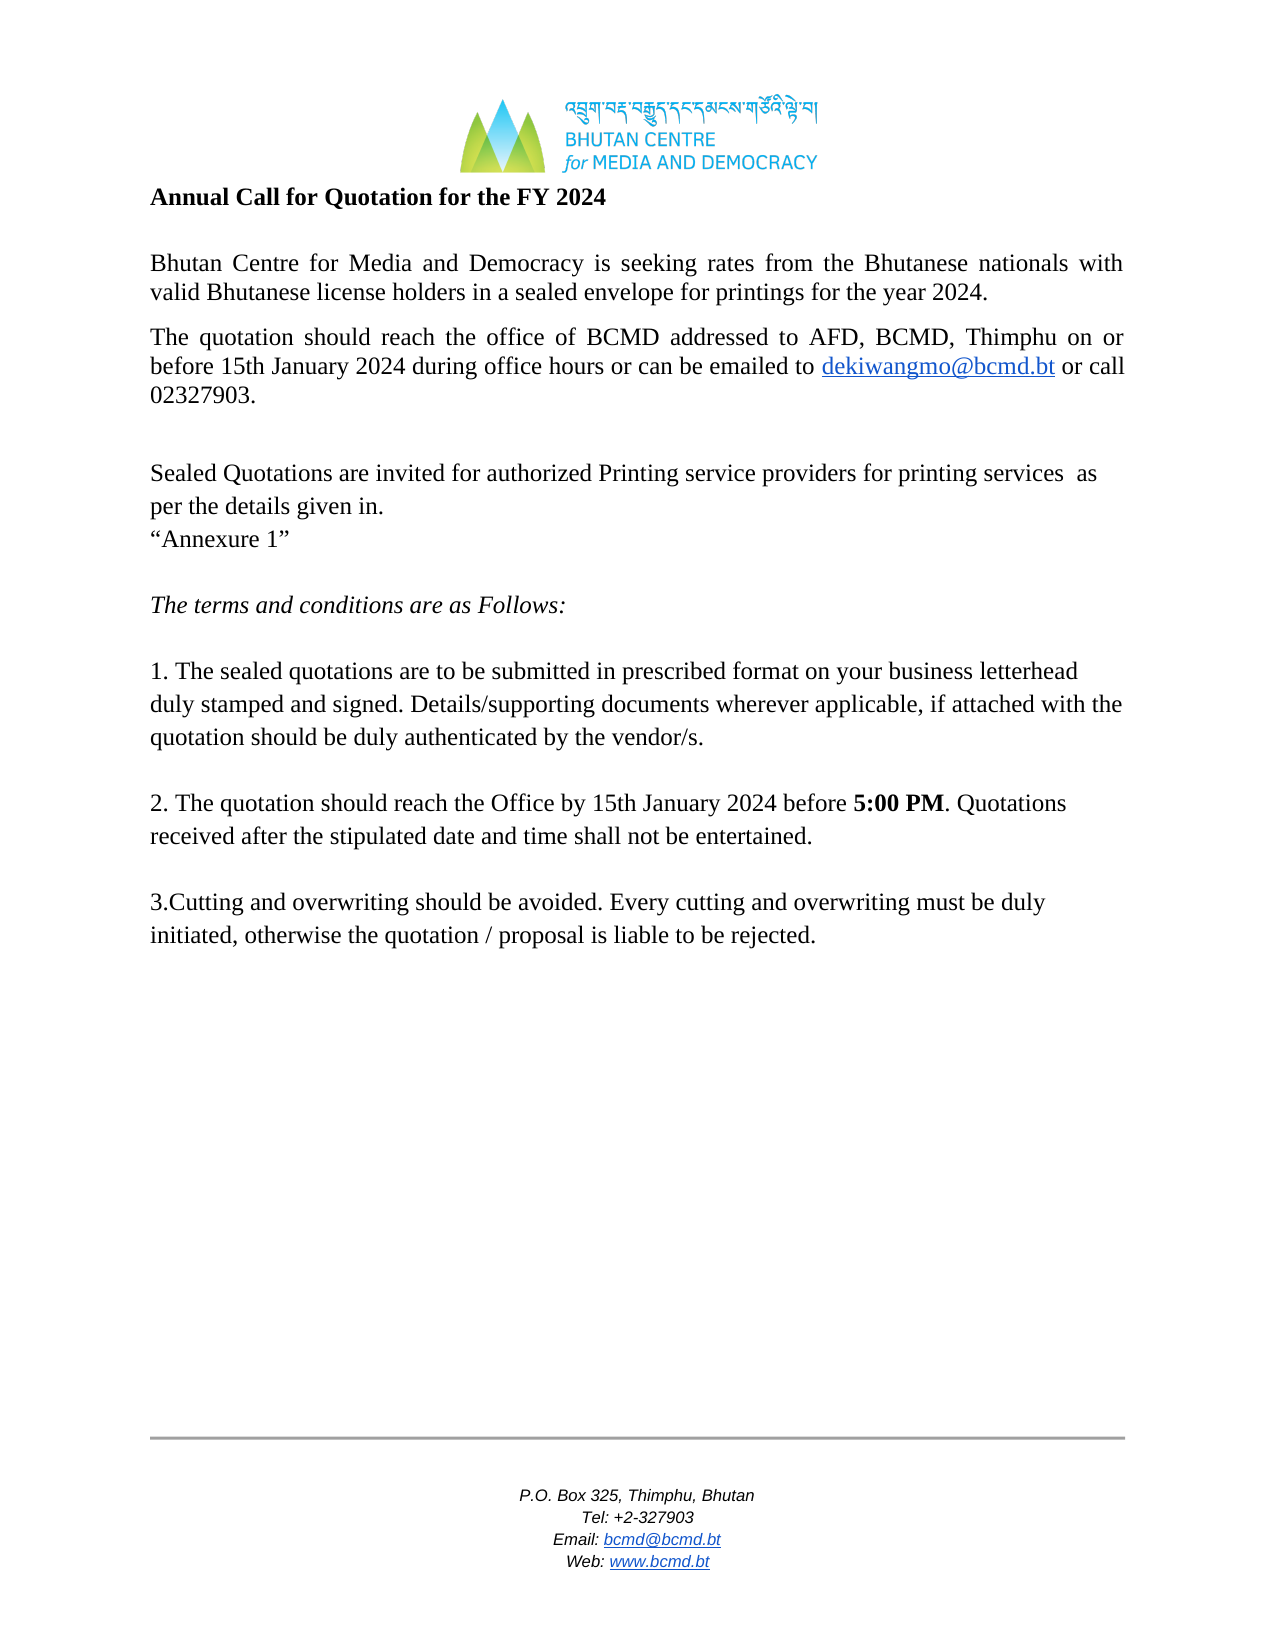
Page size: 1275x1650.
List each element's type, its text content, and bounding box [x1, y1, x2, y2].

text Bhutan Centre for Media and Democracy is seeking rates from the Bhutanese nationals with valid Bhutanese license holders in a sealed envelope for printings for the year 2024. [150, 248, 1125, 306]
text The terms and conditions are as Follows: [150, 590, 1125, 619]
picture [450, 75, 825, 179]
text The quotation should reach the office of BCMD addressed to AFD, BCMD, Thimphu on or before 15th January 2024 during office hours or can be emailed to dekiwangmo@bcmd.bt or call 02327903. [150, 322, 1125, 408]
text Sealed Quotations are invited for authorized Printing service providers for printing services as per the details given in. [150, 458, 1125, 520]
text 2. The quotation should reach the Office by 15th January 2024 before 5:00 PM. Quotations received after the stipulated date and time shall not be entertained. [150, 788, 1125, 850]
text 3.Cutting and overwriting should be avoided. Every cutting and overwriting must be duly initiated, otherwise the quotation / proposal is liable to be rejected. [150, 887, 1125, 949]
text 1. The sealed quotations are to be submitted in prescribed format on your business letterhead duly stamped and signed. Details/supporting documents wherever applicable, if attached with the quotation should be duly authenticated by the vendor/s. [150, 656, 1125, 751]
text Annual Call for Quotation for the FY 2024 [150, 182, 1125, 211]
text “Annexure 1” [150, 524, 1125, 553]
